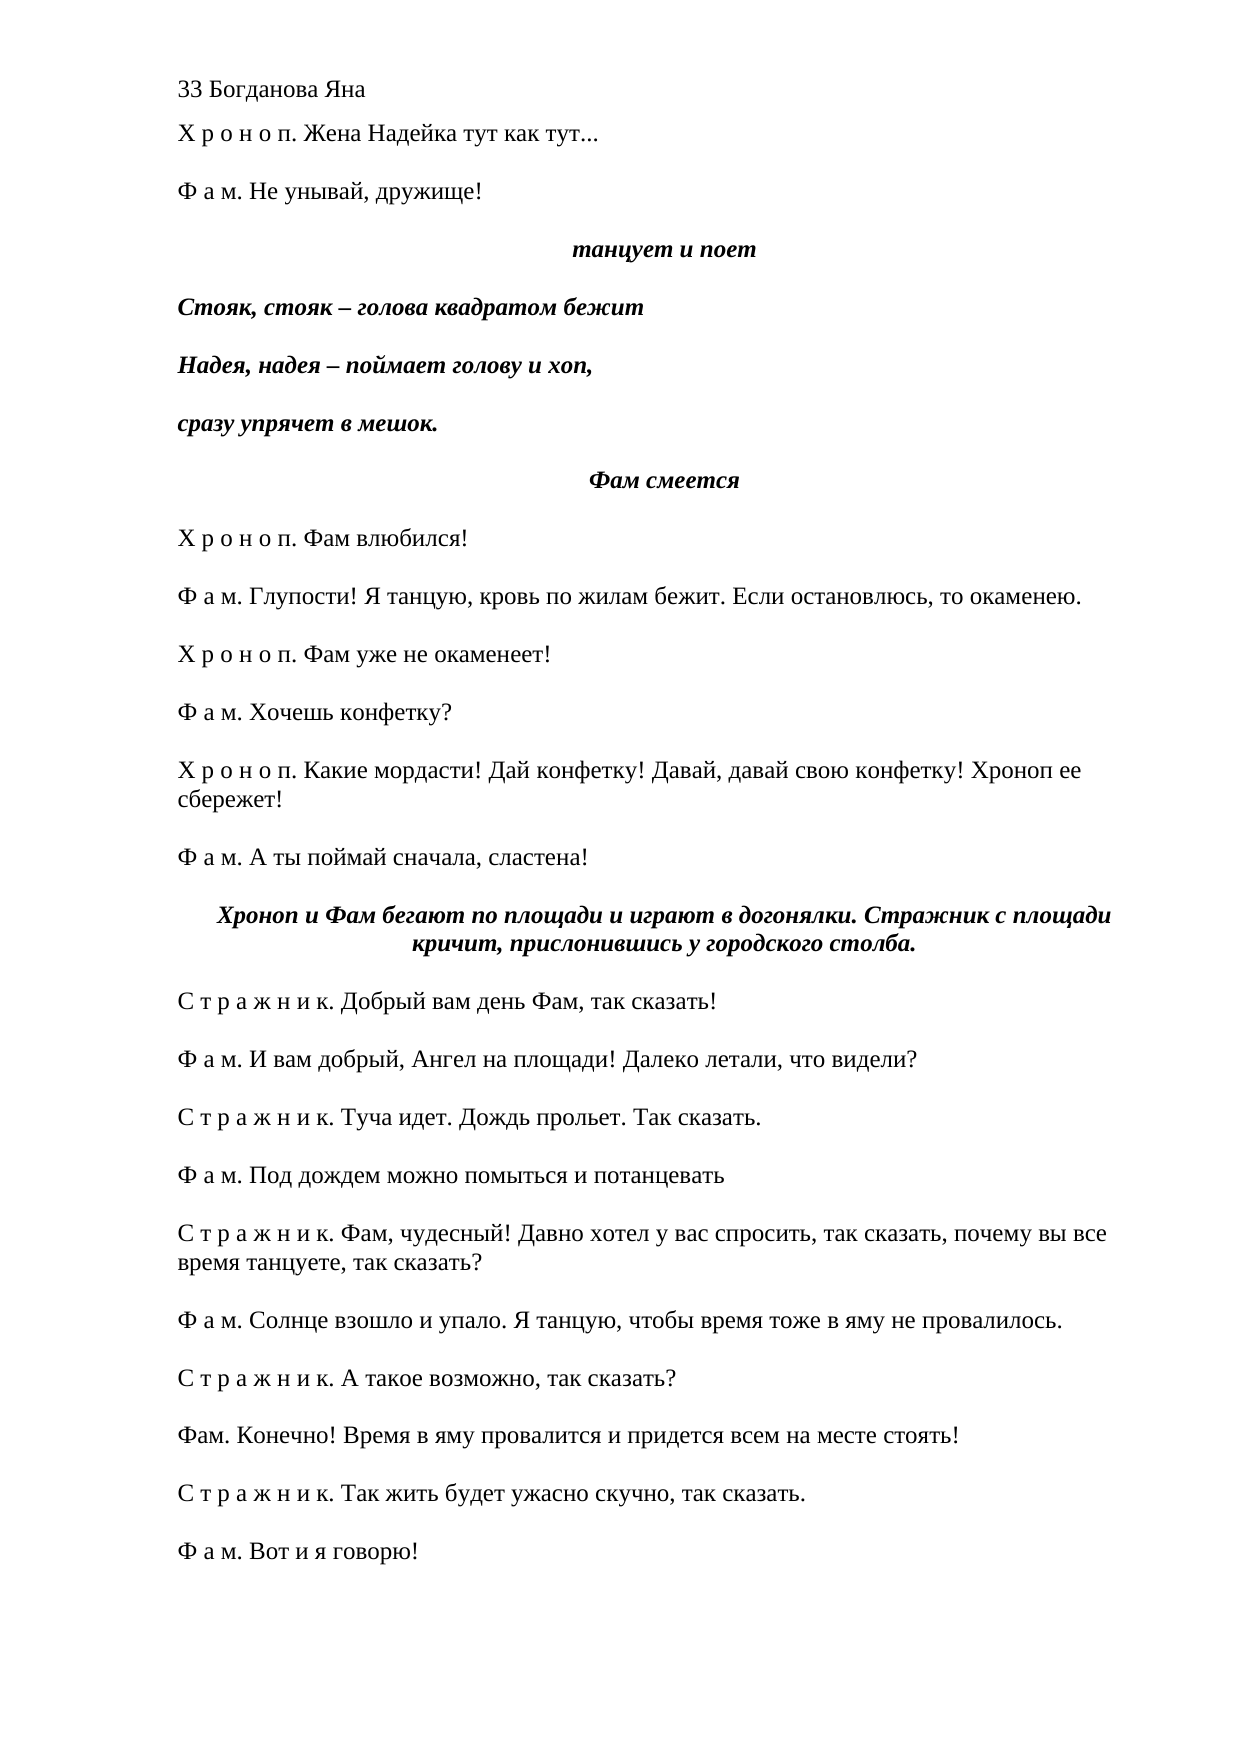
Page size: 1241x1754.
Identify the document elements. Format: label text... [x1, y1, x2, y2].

text С т р а ж н и к. Добрый вам день Фам, так сказать! [177, 986, 1152, 1015]
text Стояк, стояк – голова квадратом бежит [177, 292, 1152, 321]
text Ф а м. А ты поймай сначала, сластена! [177, 842, 1152, 871]
text Ф а м. Не унывай, дружище! [177, 176, 1152, 205]
text Фам. Конечно! Время в яму провалится и придется всем на месте стоять! [177, 1421, 1152, 1449]
text Фам смеется [177, 466, 1152, 494]
text Ф а м. Солнце взошло и упало. Я танцую, чтобы время тоже в яму не провалилось. [177, 1305, 1152, 1333]
text Ф а м. Вот и я говорю! [177, 1536, 1152, 1565]
text Х р о н о п. Жена Надейка тут как тут... [177, 118, 1152, 147]
text Ф а м. Хочешь конфетку? [177, 697, 1152, 726]
text Ф а м. И вам добрый, Ангел на площади! Далеко летали, что видели? [177, 1044, 1152, 1073]
text Надея, надея – поймает голову и хоп, [177, 350, 1152, 378]
text Х р о н о п. Какие мордасти! Дай конфетку! Давай, давай свою конфетку! Хроноп ее сбережет! [177, 755, 1152, 813]
text Х р о н о п. Фам влюбился! [177, 523, 1152, 552]
text танцует и поет [177, 234, 1152, 263]
text сразу упрячет в мешок. [177, 408, 1152, 436]
text Х р о н о п. Фам уже не окаменеет! [177, 639, 1152, 668]
text Хроноп и Фам бегают по площади и играют в догонялки. Стражник с площади кричит, прислонившись у городского столба. [177, 900, 1152, 957]
text Ф а м. Глупости! Я танцую, кровь по жилам бежит. Если остановлюсь, то окаменею. [177, 581, 1152, 610]
text С т р а ж н и к. Туча идет. Дождь прольет. Так сказать. [177, 1102, 1152, 1131]
text С т р а ж н и к. А такое возможно, так сказать? [177, 1363, 1152, 1391]
text С т р а ж н и к. Так жить будет ужасно скучно, так сказать. [177, 1478, 1152, 1507]
text Ф а м. Под дождем можно помыться и потанцевать [177, 1160, 1152, 1189]
text С т р а ж н и к. Фам, чудесный! Давно хотел у вас спросить, так сказать, почему вы все время танцуете, так сказать? [177, 1218, 1152, 1276]
